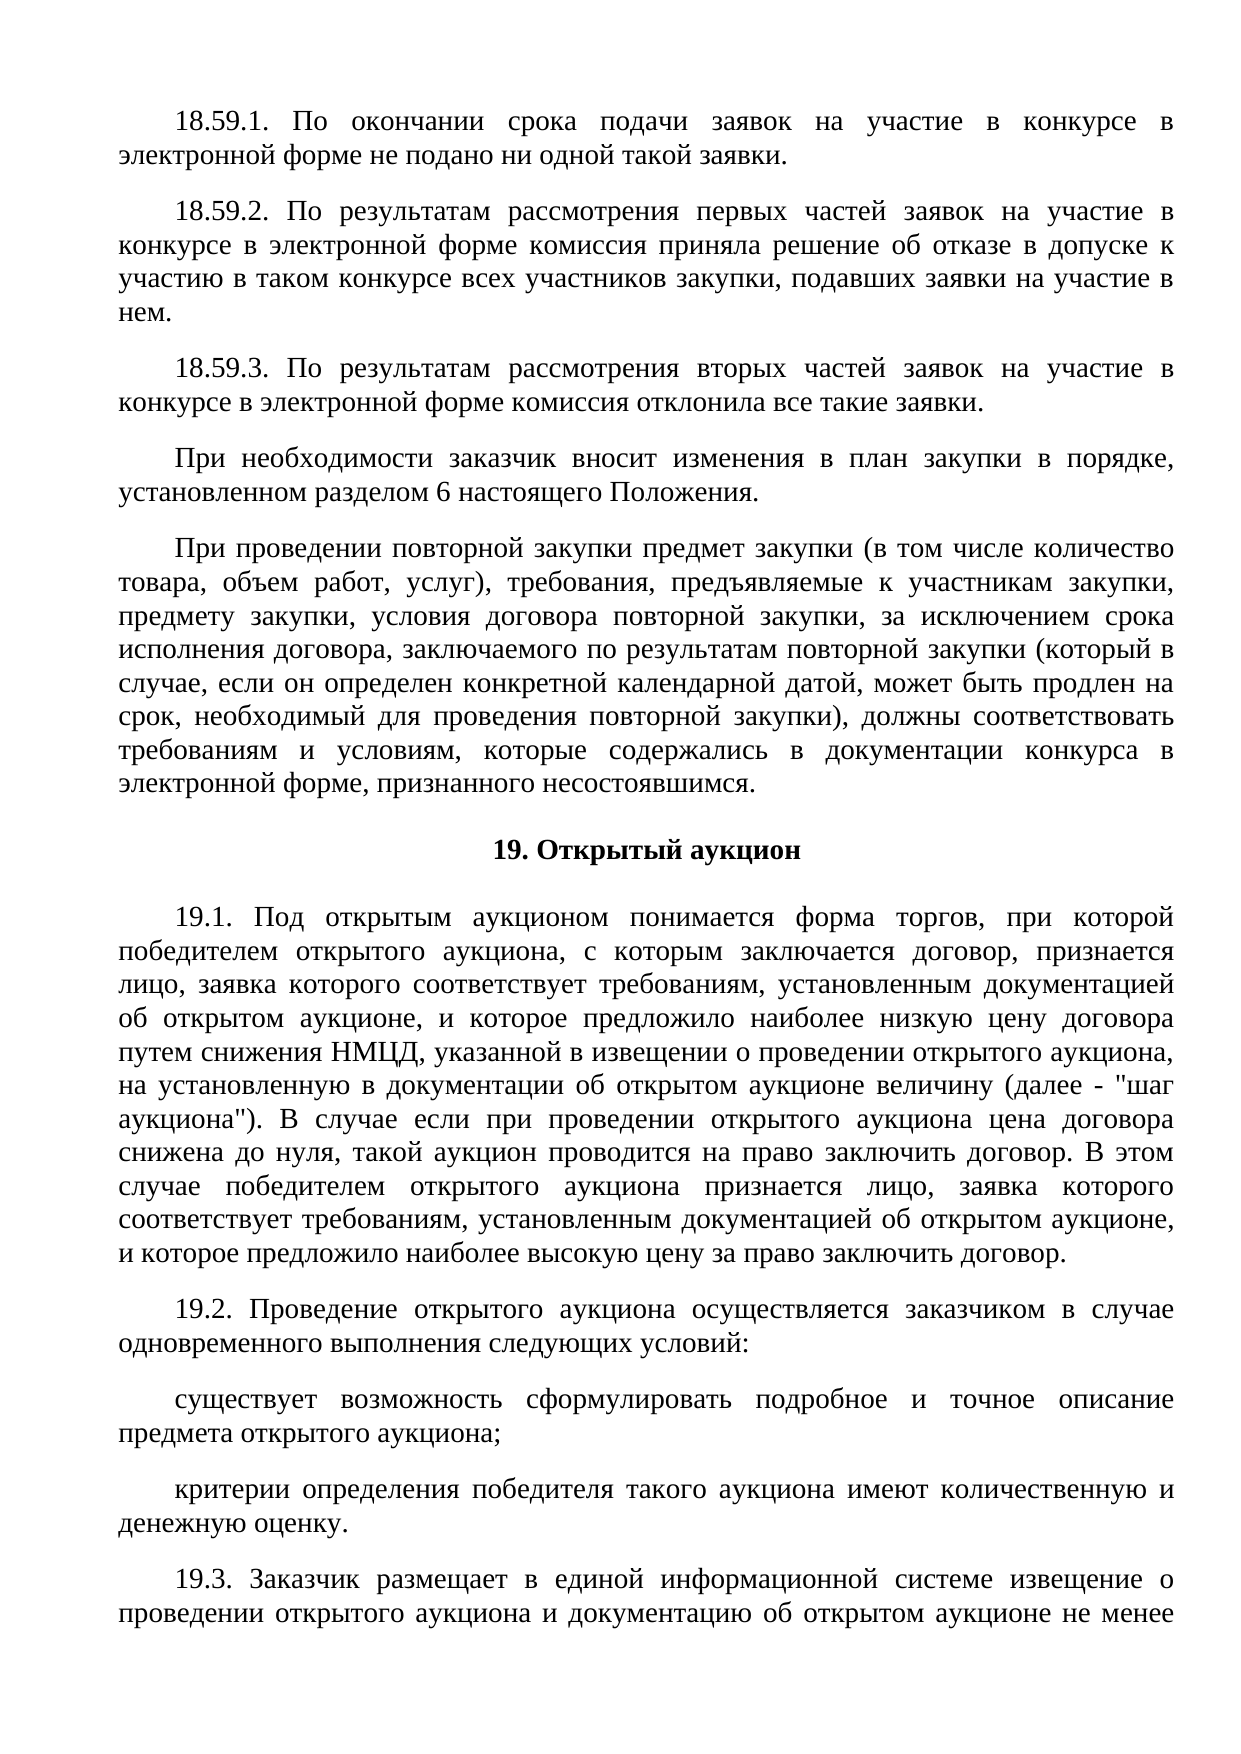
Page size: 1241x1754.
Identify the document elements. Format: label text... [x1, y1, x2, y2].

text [118, 1561, 1175, 1628]
text критерии определения победителя такого аукциона имеют количественную и денежную оценку. [118, 1471, 1175, 1538]
text 19.2. Проведение открытого аукциона осуществляется заказчиком в случае одновременного выполнения следующих условий: [118, 1291, 1175, 1358]
text При необходимости заказчик вносит изменения в план закупки в порядке, установленном разделом 6 настоящего Положения. [118, 441, 1175, 508]
text 18.59.2. По результатам рассмотрения первых частей заявок на участие в конкурсе в электронной форме комиссия приняла решение об отказе в допуске к участию в таком конкурсе всех участников закупки, подавших заявки на участие в нем. [118, 193, 1175, 328]
text 18.59.3. По результатам рассмотрения вторых частей заявок на участие в конкурсе в электронной форме комиссия отклонила все такие заявки. [118, 351, 1175, 418]
text 18.59.1. По окончании срока подачи заявок на участие в конкурсе в электронной форме не подано ни одной такой заявки. [118, 103, 1175, 171]
text существует возможность сформулировать подробное и точное описание предмета открытого аукциона; [118, 1381, 1175, 1448]
text При проведении повторной закупки предмет закупки (в том числе количество товара, объем работ, услуг), требования, предъявляемые к участникам закупки, предмету закупки, условия договора повторной закупки, за исключением срока исполнения договора, заключаемого по результатам повторной закупки (который в случае, если он определен конкретной календарной датой, может быть продлен на срок, необходимый для проведения повторной закупки), должны соответствовать требованиям и условиям, которые содержались в документации конкурса в электронной форме, признанного несостоявшимся. [118, 531, 1175, 799]
text 19.1. Под открытым аукционом понимается форма торгов, при которой победителем открытого аукциона, с которым заключается договор, признается лицо, заявка которого соответствует требованиям, установленным документацией об открытом аукционе, и которое предложило наиболее низкую цену договора путем снижения НМЦД, указанной в извещении о проведении открытого аукциона, на установленную в документации об открытом аукционе величину (далее - "шаг аукциона"). В случае если при проведении открытого аукциона цена договора снижена до нуля, такой аукцион проводится на право заключить договор. В этом случае победителем открытого аукциона признается лицо, заявка которого соответствует требованиям, установленным документацией об открытом аукционе, и которое предложило наиболее высокую цену за право заключить договор. [118, 899, 1175, 1268]
title 19. Открытый аукцион [118, 832, 1175, 866]
